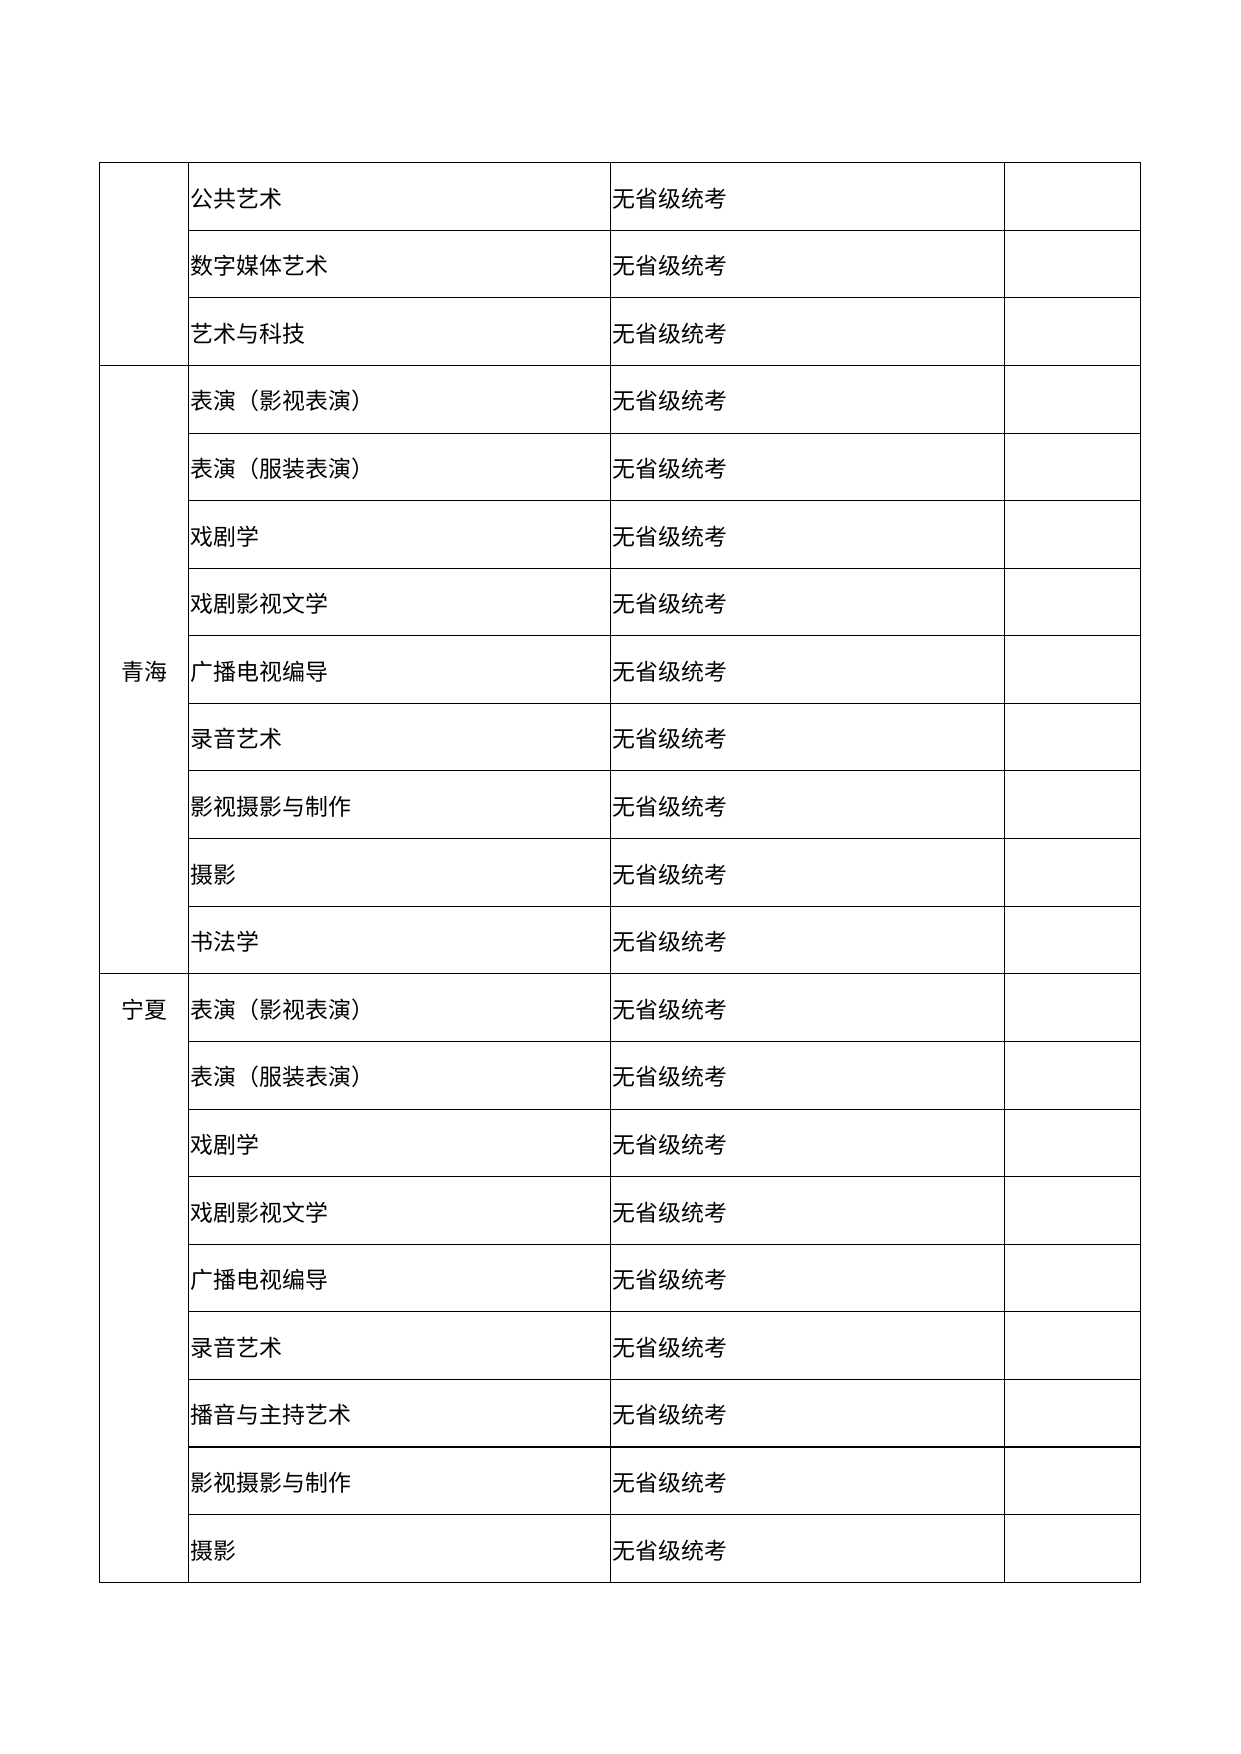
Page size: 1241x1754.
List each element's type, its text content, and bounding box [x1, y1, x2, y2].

table_cell [1005, 704, 1140, 770]
table_cell 表演（服装表演） [189, 434, 610, 500]
table_cell 广播电视编导 [189, 1245, 610, 1311]
table_cell 摄影 [189, 1515, 610, 1582]
table_cell 无省级统考 [611, 1515, 1004, 1582]
table_cell 无省级统考 [611, 1245, 1004, 1311]
table_cell [1005, 1312, 1140, 1379]
table_cell 影视摄影与制作 [189, 1448, 610, 1514]
table_cell [1005, 1448, 1140, 1514]
table_cell [1005, 907, 1140, 973]
table_cell [1005, 974, 1140, 1041]
table_cell 戏剧影视文学 [189, 569, 610, 635]
table_cell 无省级统考 [611, 636, 1004, 703]
table_cell 无省级统考 [611, 231, 1004, 297]
table_cell [1005, 366, 1140, 432]
table_cell [1005, 1110, 1140, 1176]
table_cell [1005, 1515, 1140, 1582]
table_cell 宁夏 [100, 974, 188, 1582]
table_cell 无省级统考 [611, 501, 1004, 568]
table_cell 无省级统考 [611, 1380, 1004, 1446]
table_cell 无省级统考 [611, 974, 1004, 1041]
table_cell 无省级统考 [611, 163, 1004, 229]
table_cell 无省级统考 [611, 1110, 1004, 1176]
table_cell [1005, 636, 1140, 703]
table_cell 无省级统考 [611, 704, 1004, 770]
table_cell [1005, 1042, 1140, 1108]
table_cell [1005, 1177, 1140, 1244]
table_cell [1005, 163, 1140, 229]
table_cell [1005, 1245, 1140, 1311]
table_cell 表演（影视表演） [189, 366, 610, 432]
table_cell 无省级统考 [611, 366, 1004, 432]
table_cell 无省级统考 [611, 839, 1004, 906]
table_cell [1005, 771, 1140, 838]
table_cell 无省级统考 [611, 1177, 1004, 1244]
table_cell [1005, 434, 1140, 500]
table_cell [1005, 569, 1140, 635]
table_cell 青海 [100, 366, 188, 973]
table_cell [1005, 839, 1140, 906]
table_cell 影视摄影与制作 [189, 771, 610, 838]
table_cell 戏剧学 [189, 501, 610, 568]
table_cell 录音艺术 [189, 1312, 610, 1379]
table_cell [1005, 1380, 1140, 1446]
table_cell 数字媒体艺术 [189, 231, 610, 297]
table_cell [1005, 231, 1140, 297]
table_cell [1005, 298, 1140, 365]
table_cell 录音艺术 [189, 704, 610, 770]
table_cell 无省级统考 [611, 771, 1004, 838]
table_cell 无省级统考 [611, 1042, 1004, 1108]
table_cell 公共艺术 [189, 163, 610, 229]
table_cell 表演（服装表演） [189, 1042, 610, 1108]
table_cell [1005, 501, 1140, 568]
table_cell 广播电视编导 [189, 636, 610, 703]
table_cell 无省级统考 [611, 298, 1004, 365]
table_cell 无省级统考 [611, 1312, 1004, 1379]
table_cell 播音与主持艺术 [189, 1380, 610, 1446]
table_cell 无省级统考 [611, 434, 1004, 500]
table_cell 摄影 [189, 839, 610, 906]
table_cell 戏剧影视文学 [189, 1177, 610, 1244]
table_cell 无省级统考 [611, 907, 1004, 973]
table_cell 无省级统考 [611, 569, 1004, 635]
table_cell 艺术与科技 [189, 298, 610, 365]
table_cell 表演（影视表演） [189, 974, 610, 1041]
table_cell 书法学 [189, 907, 610, 973]
table_cell 无省级统考 [611, 1448, 1004, 1514]
table_cell 戏剧学 [189, 1110, 610, 1176]
